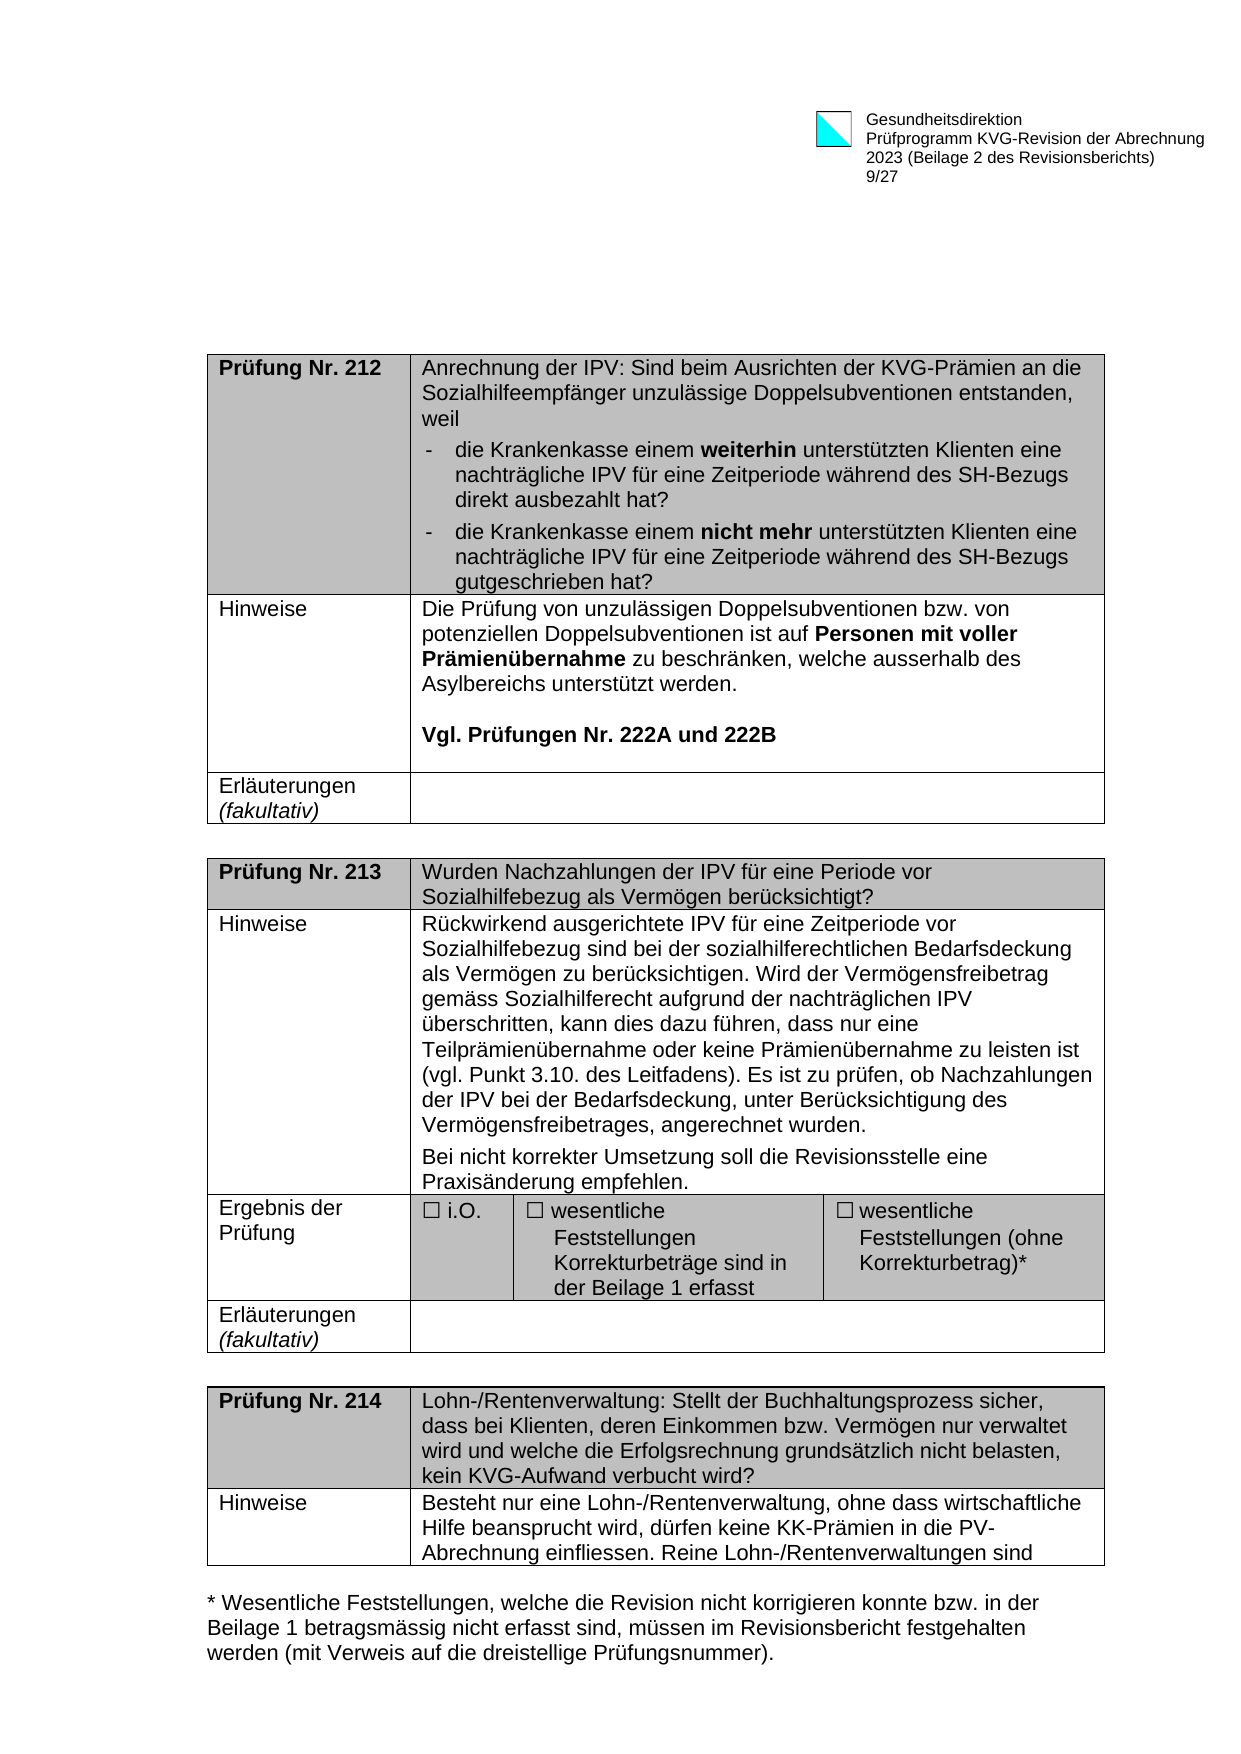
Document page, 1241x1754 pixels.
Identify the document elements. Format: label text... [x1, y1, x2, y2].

table_header Wurden Nachzahlungen der IPV für eine Periode vor Sozialhilfebezug als Vermögen berücksichtigt? [411, 859, 1104, 909]
table_cell Erläuterungen (fakultativ) [208, 773, 410, 823]
table_cell [411, 773, 1104, 823]
table_cell Ergebnis der Prüfung [208, 1195, 410, 1300]
table_header Prüfung Nr. 212 [208, 355, 410, 594]
table_header Prüfung Nr. 214 [208, 1388, 410, 1488]
table_cell Erläuterungen (fakultativ) [208, 1301, 410, 1352]
picture [816, 111, 852, 147]
table_cell Hinweise [208, 595, 410, 772]
table_header Anrechnung der IPV: Sind beim Ausrichten der KVG-Prämien an die Sozialhilfeempfänger unzulässige Doppelsubventionen entstanden, weil die Krankenkasse einem weiterhin unterstützten Klienten eine nachträgliche IPV für eine Zeitperiode während des SH-Bezugs direkt ausbezahlt hat? die Krankenkasse einem nicht mehr unterstützten Klienten eine nachträgliche IPV für eine Zeitperiode während des SH-Bezugs gutgeschrieben hat? [411, 355, 1104, 594]
table_cell Rückwirkend ausgerichtete IPV für eine Zeitperiode vor Sozialhilfebezug sind bei der sozialhilferechtlichen Bedarfsdeckung als Vermögen zu berücksichtigen. Wird der Vermögensfreibetrag gemäss Sozialhilferecht aufgrund der nachträglichen IPV überschritten, kann dies dazu führen, dass nur eine Teilprämienübernahme oder keine Prämienübernahme zu leisten ist (vgl. Punkt 3.10. des Leitfadens). Es ist zu prüfen, ob Nachzahlungen der IPV bei der Bedarfsdeckung, unter Berücksichtigung des Vermögensfreibetrages, angerechnet wurden. Bei nicht korrekter Umsetzung soll die Revisionsstelle eine Praxisänderung empfehlen. [411, 910, 1104, 1194]
table_cell wesentliche Feststellungen (ohne Korrekturbetrag)* [824, 1195, 1104, 1300]
table_cell [411, 1301, 1104, 1352]
table_header Prüfung Nr. 213 [208, 859, 410, 909]
table_cell Hinweise [208, 910, 410, 1194]
table_cell i.O. [411, 1195, 513, 1300]
table_cell Hinweise [208, 1489, 410, 1565]
table_cell wesentliche Feststellungen Korrekturbeträge sind in der Beilage 1 erfasst [514, 1195, 823, 1300]
table_header Lohn-/Rentenverwaltung: Stellt der Buchhaltungsprozess sicher, dass bei Klienten, deren Einkommen bzw. Vermögen nur verwaltet wird und welche die Erfolgsrechnung grundsätzlich nicht belasten, kein KVG-Aufwand verbucht wird? [411, 1388, 1104, 1488]
table_cell Die Prüfung von unzulässigen Doppelsubventionen bzw. von potenziellen Doppelsubventionen ist auf Personen mit voller Prämienübernahme zu beschränken, welche ausserhalb des Asylbereichs unterstützt werden. Vgl. Prüfungen Nr. 222A und 222B [411, 595, 1104, 772]
